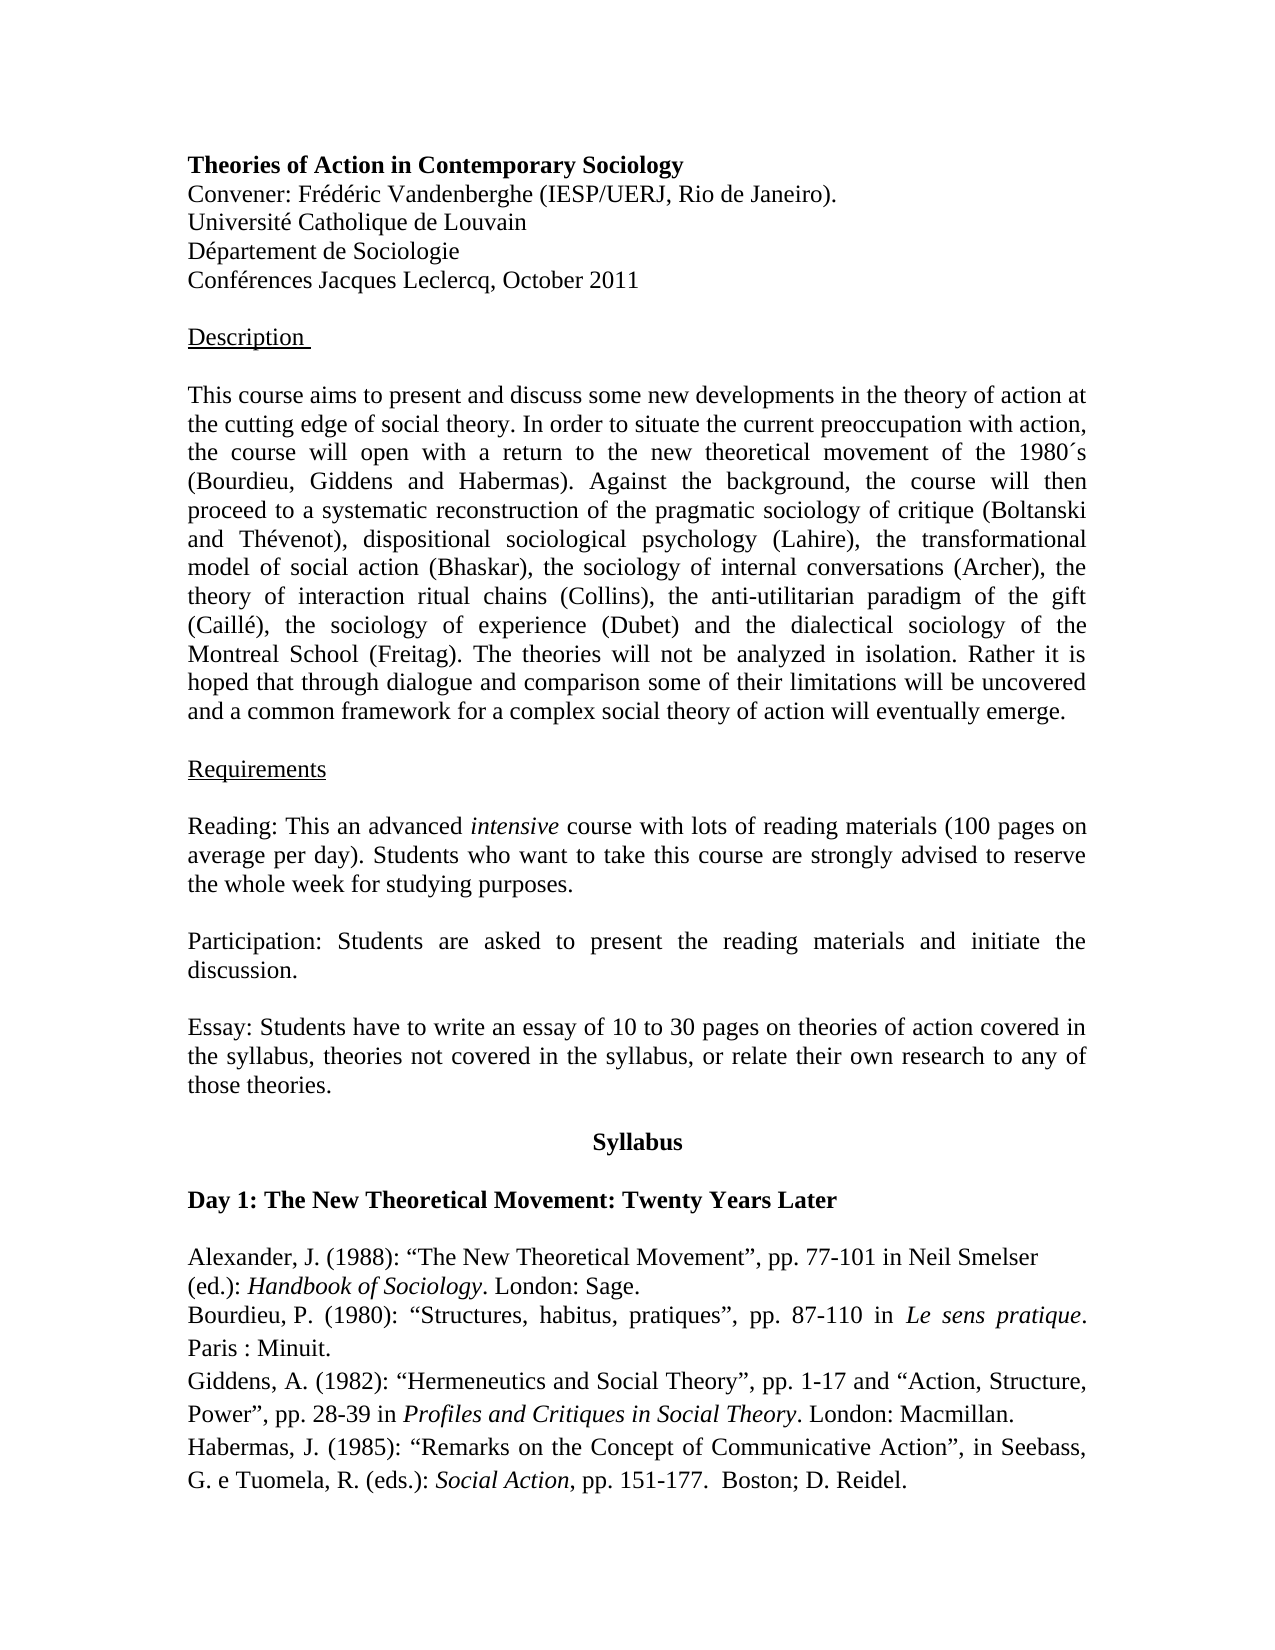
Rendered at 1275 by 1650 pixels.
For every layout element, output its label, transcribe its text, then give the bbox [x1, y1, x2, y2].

text This course aims to present and discuss some new developments in the theory of action at the cutting edge of social theory. In order to situate the current preoccupation with action, the course will open with a return to the new theoretical movement of the 1980´s (Bourdieu, Giddens and Habermas). Against the background, the course will then proceed to a systematic reconstruction of the pragmatic sociology of critique (Boltanski and Thévenot), dispositional sociological psychology (Lahire), the transformational model of social action (Bhaskar), the sociology of internal conversations (Archer), the theory of interaction ritual chains (Collins), the anti-utilitarian paradigm of the gift (Caillé), the sociology of experience (Dubet) and the dialectical sociology of the Montreal School (Freitag). The theories will not be analyzed in isolation. Rather it is hoped that through dialogue and comparison some of their limitations will be uncovered and a common framework for a complex social theory of action will eventually emerge. [187, 380, 1087, 725]
text Participation: Students are asked to present the reading materials and initiate the discussion. [187, 926, 1087, 984]
text Requirements [187, 754, 1087, 782]
text Université Catholique de Louvain [187, 207, 1087, 236]
text Bourdieu, P. (1980): “Structures, habitus, pratiques”, pp. 87-110 in Le sens pratique. Paris : Minuit. [187, 1300, 1087, 1362]
text Département de Sociologie [187, 236, 1087, 265]
text Conférences Jacques Leclercq, October 2011 [187, 265, 1087, 294]
subtitle Convener: Frédéric Vandenberghe (IESP/UERJ, Rio de Janeiro). [187, 179, 1087, 207]
text Reading: This an advanced intensive course with lots of reading materials (100 pages on average per day). Students who want to take this course are strongly advised to reserve the whole week for studying purposes. [187, 811, 1087, 897]
text Day 1: The New Theoretical Movement: Twenty Years Later [187, 1185, 1087, 1214]
text Giddens, A. (1982): “Hermeneutics and Social Theory”, pp. 1-17 and “Action, Structure, Power”, pp. 28-39 in Profiles and Critiques in Social Theory. London: Macmillan. [187, 1366, 1087, 1428]
text Essay: Students have to write an essay of 10 to 30 pages on theories of action covered in the syllabus, theories not covered in the syllabus, or relate their own research to any of those theories. [187, 1012, 1087, 1099]
subtitle Description [187, 322, 1087, 351]
text Habermas, J. (1985): “Remarks on the Concept of Communicative Action”, in Seebass, G. e Tuomela, R. (eds.): Social Action, pp. 151-177. Boston; D. Reidel. [187, 1432, 1087, 1494]
subtitle Theories of Action in Contemporary Sociology [187, 150, 1087, 179]
subtitle Syllabus [187, 1127, 1087, 1156]
text Alexander, J. (1988): “The New Theoretical Movement”, pp. 77-101 in Neil Smelser (ed.): Handbook of Sociology. London: Sage. [187, 1242, 1087, 1300]
